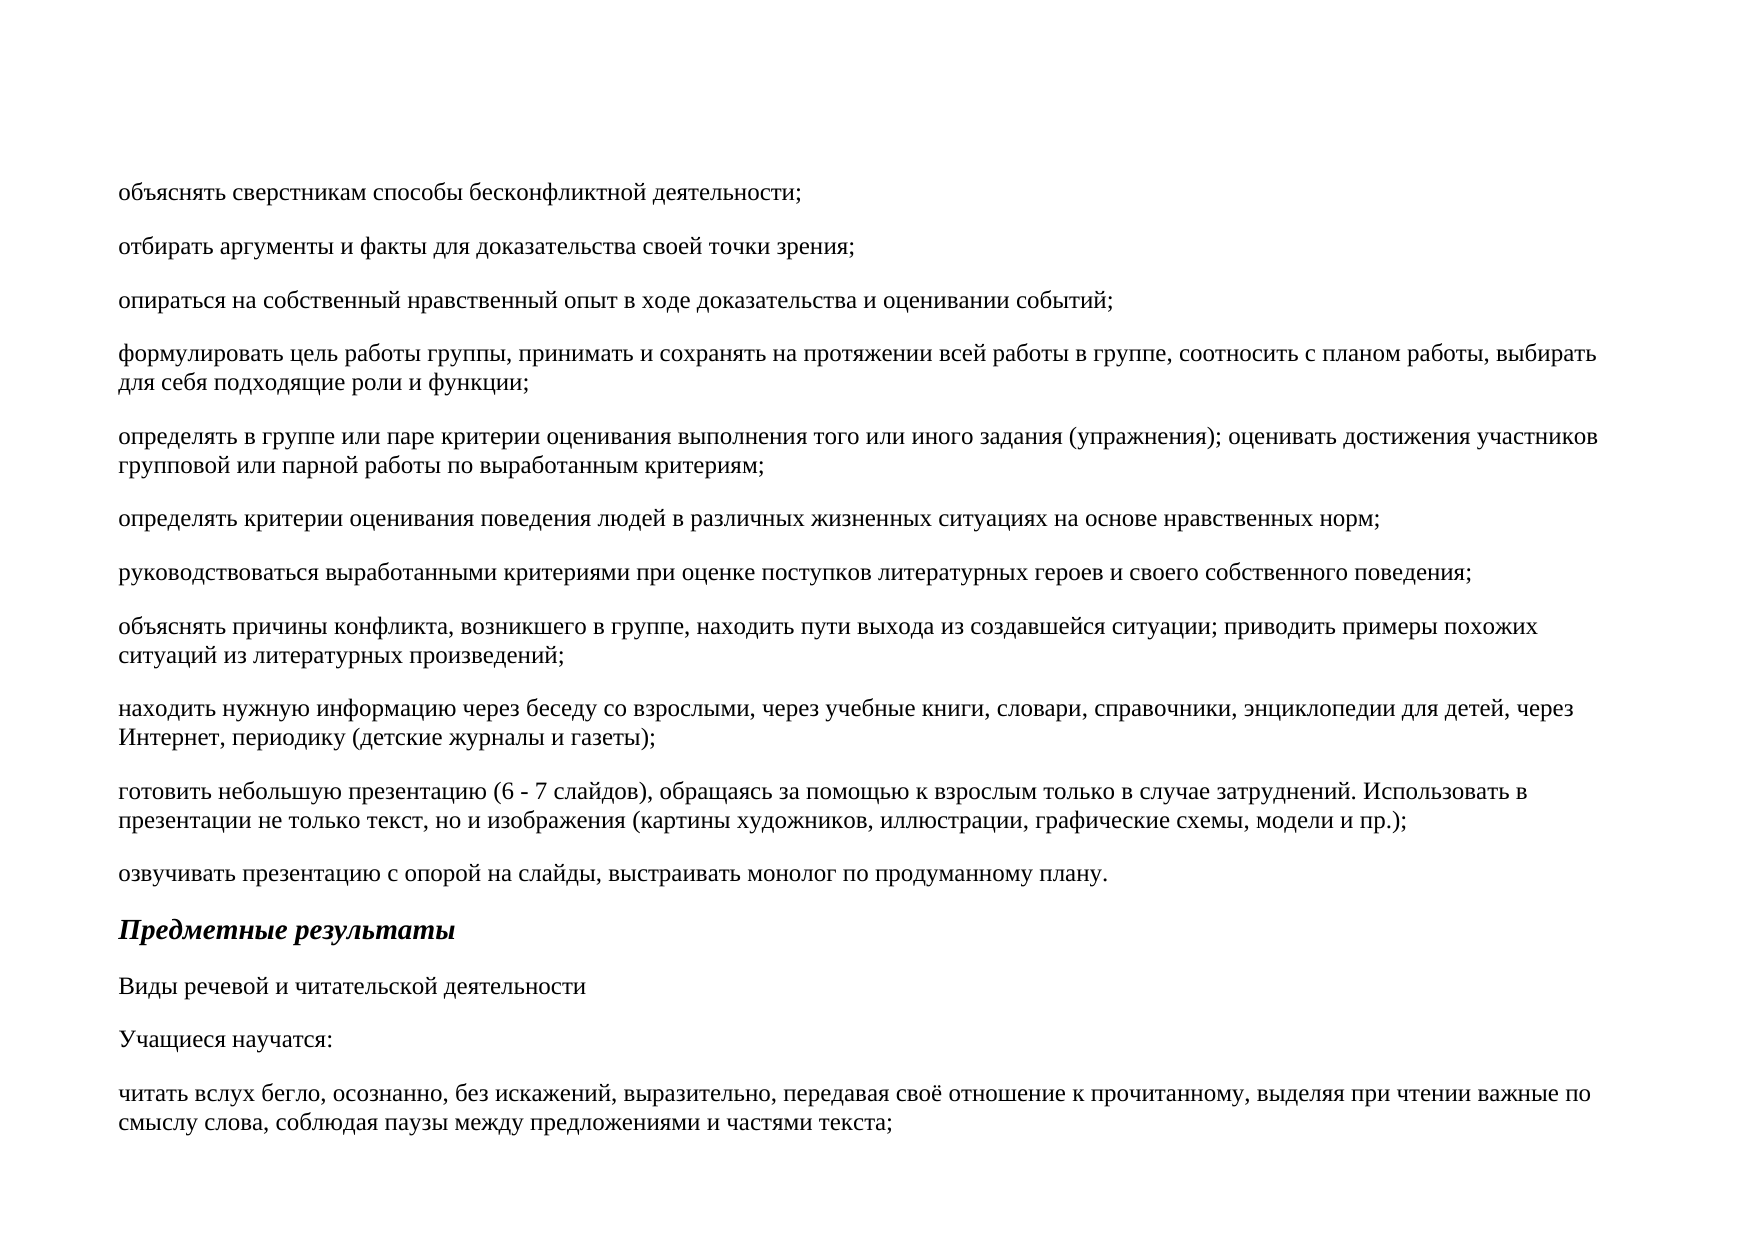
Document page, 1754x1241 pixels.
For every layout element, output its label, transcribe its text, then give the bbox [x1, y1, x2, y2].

text определять критерии оценивания поведения людей в различных жизненных ситуациях на основе нравственных норм; [118, 503, 1636, 532]
text объяснять причины конфликта, возникшего в группе, находить пути выхода из создавшейся ситуации; приводить примеры похожих ситуаций из литературных произведений; [118, 611, 1636, 668]
text Виды речевой и читательской деятельности [118, 971, 1636, 999]
text формулировать цель работы группы, принимать и сохранять на протяжении всей работы в группе, соотносить с планом работы, выбирать для себя подходящие роли и функции; [118, 338, 1636, 396]
text читать вслух бегло, осознанно, без искажений, выразительно, передавая своё отношение к прочитанному, выделяя при чтении важные по смыслу слова, соблюдая паузы между предложениями и частями текста; [118, 1078, 1636, 1136]
text находить нужную информацию через беседу со взрослыми, через учебные книги, словари, справочники, энциклопедии для детей, через Интернет, периодику (детские журналы и газеты); [118, 693, 1636, 751]
text Предметные результаты [118, 912, 1636, 946]
text объяснять сверстникам способы бесконфликтной деятельности; [118, 177, 1636, 206]
text отбирать аргументы и факты для доказательства своей точки зрения; [118, 231, 1636, 260]
text озвучивать презентацию с опорой на слайды, выстраивать монолог по продуманному плану. [118, 858, 1636, 887]
text опираться на собственный нравственный опыт в ходе доказательства и оценивании событий; [118, 285, 1636, 313]
text готовить небольшую презентацию (6 - 7 слайдов), обращаясь за помощью к взрослым только в случае затруднений. Использовать в презентации не только текст, но и изображения (картины художников, иллюстрации, графические схемы, модели и пр.); [118, 776, 1636, 833]
text Учащиеся научатся: [118, 1024, 1636, 1053]
text руководствоваться выработанными критериями при оценке поступков литературных героев и своего собственного поведения; [118, 557, 1636, 586]
text определять в группе или паре критерии оценивания выполнения того или иного задания (упражнения); оценивать достижения участников групповой или парной работы по выработанным критериям; [118, 421, 1636, 478]
